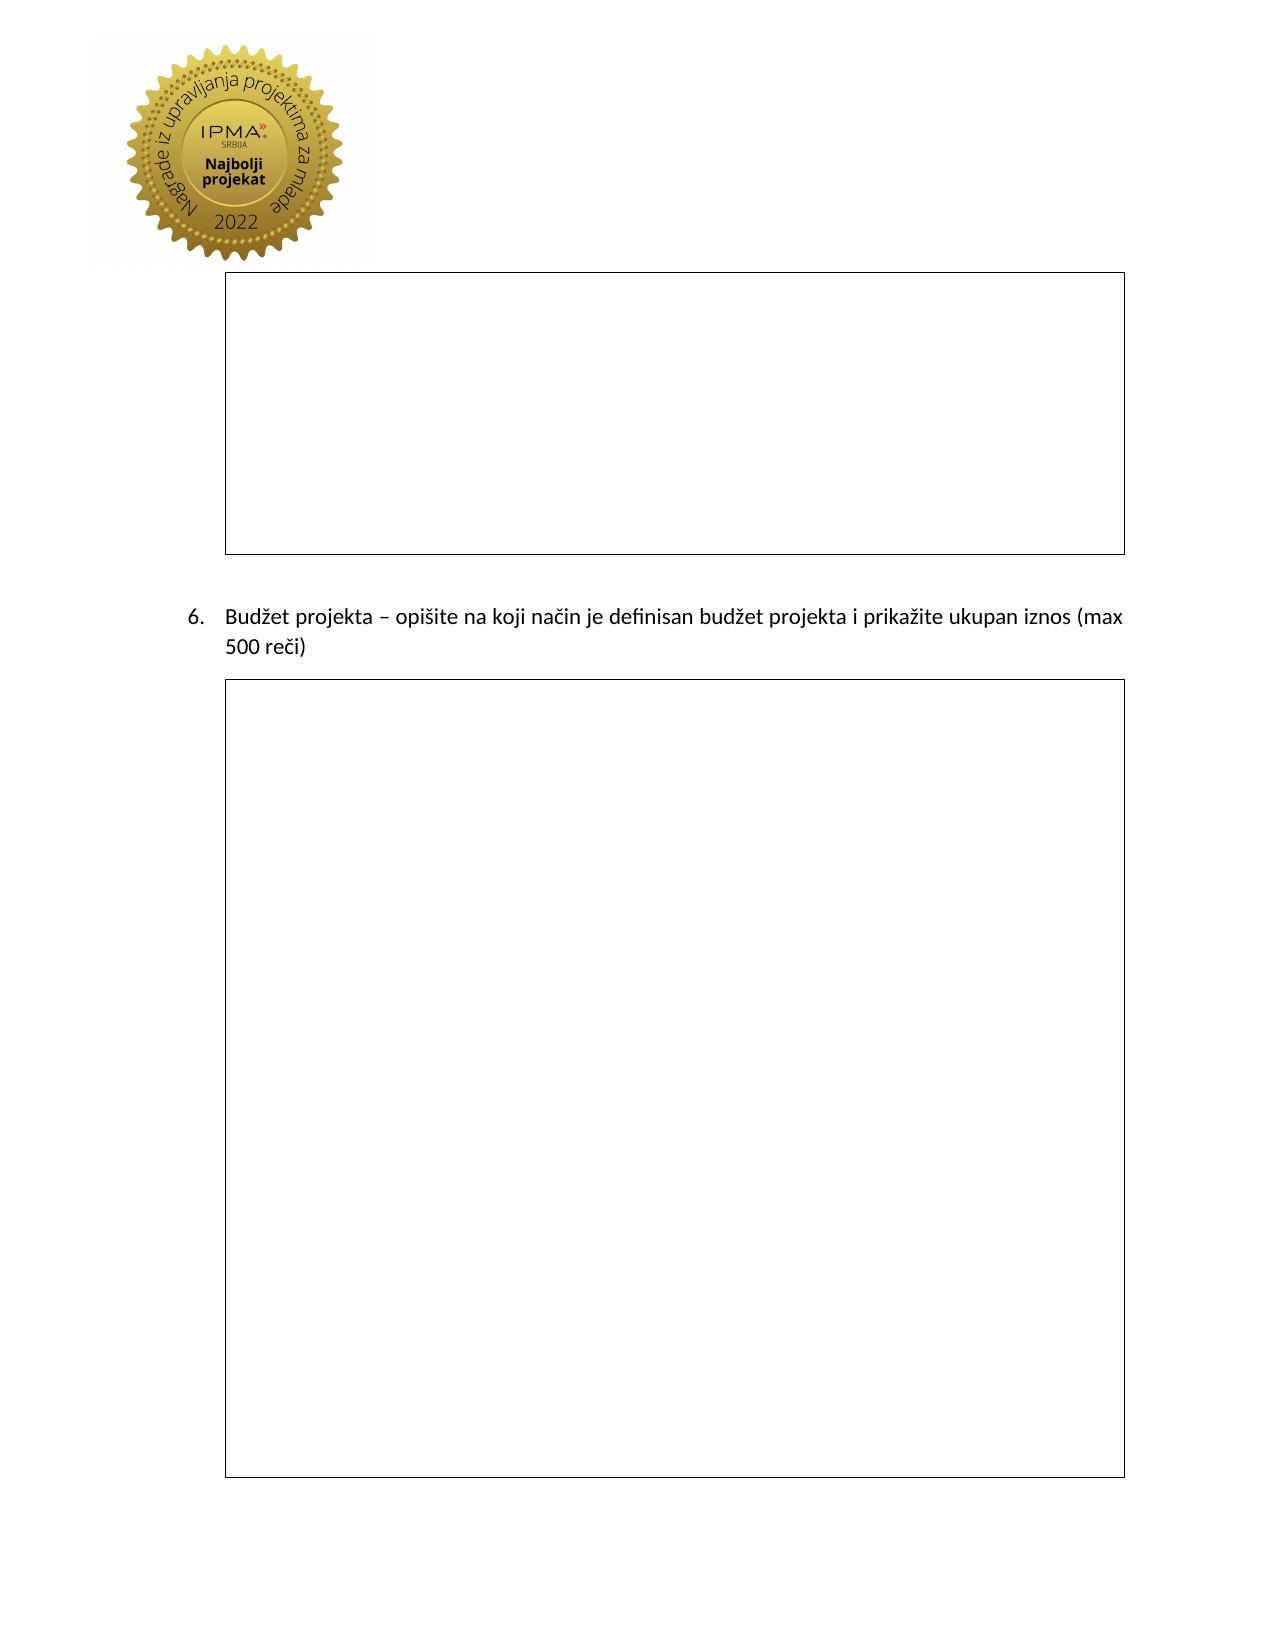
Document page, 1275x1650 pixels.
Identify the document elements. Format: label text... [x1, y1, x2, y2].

table_header [226, 680, 1124, 1477]
table_header [226, 273, 1124, 554]
list Budžet projekta – opišite na koji način je definisan budžet projekta i prikažite ukupan iznos (max 500 reči) [187, 602, 1125, 660]
picture [93, 34, 376, 271]
